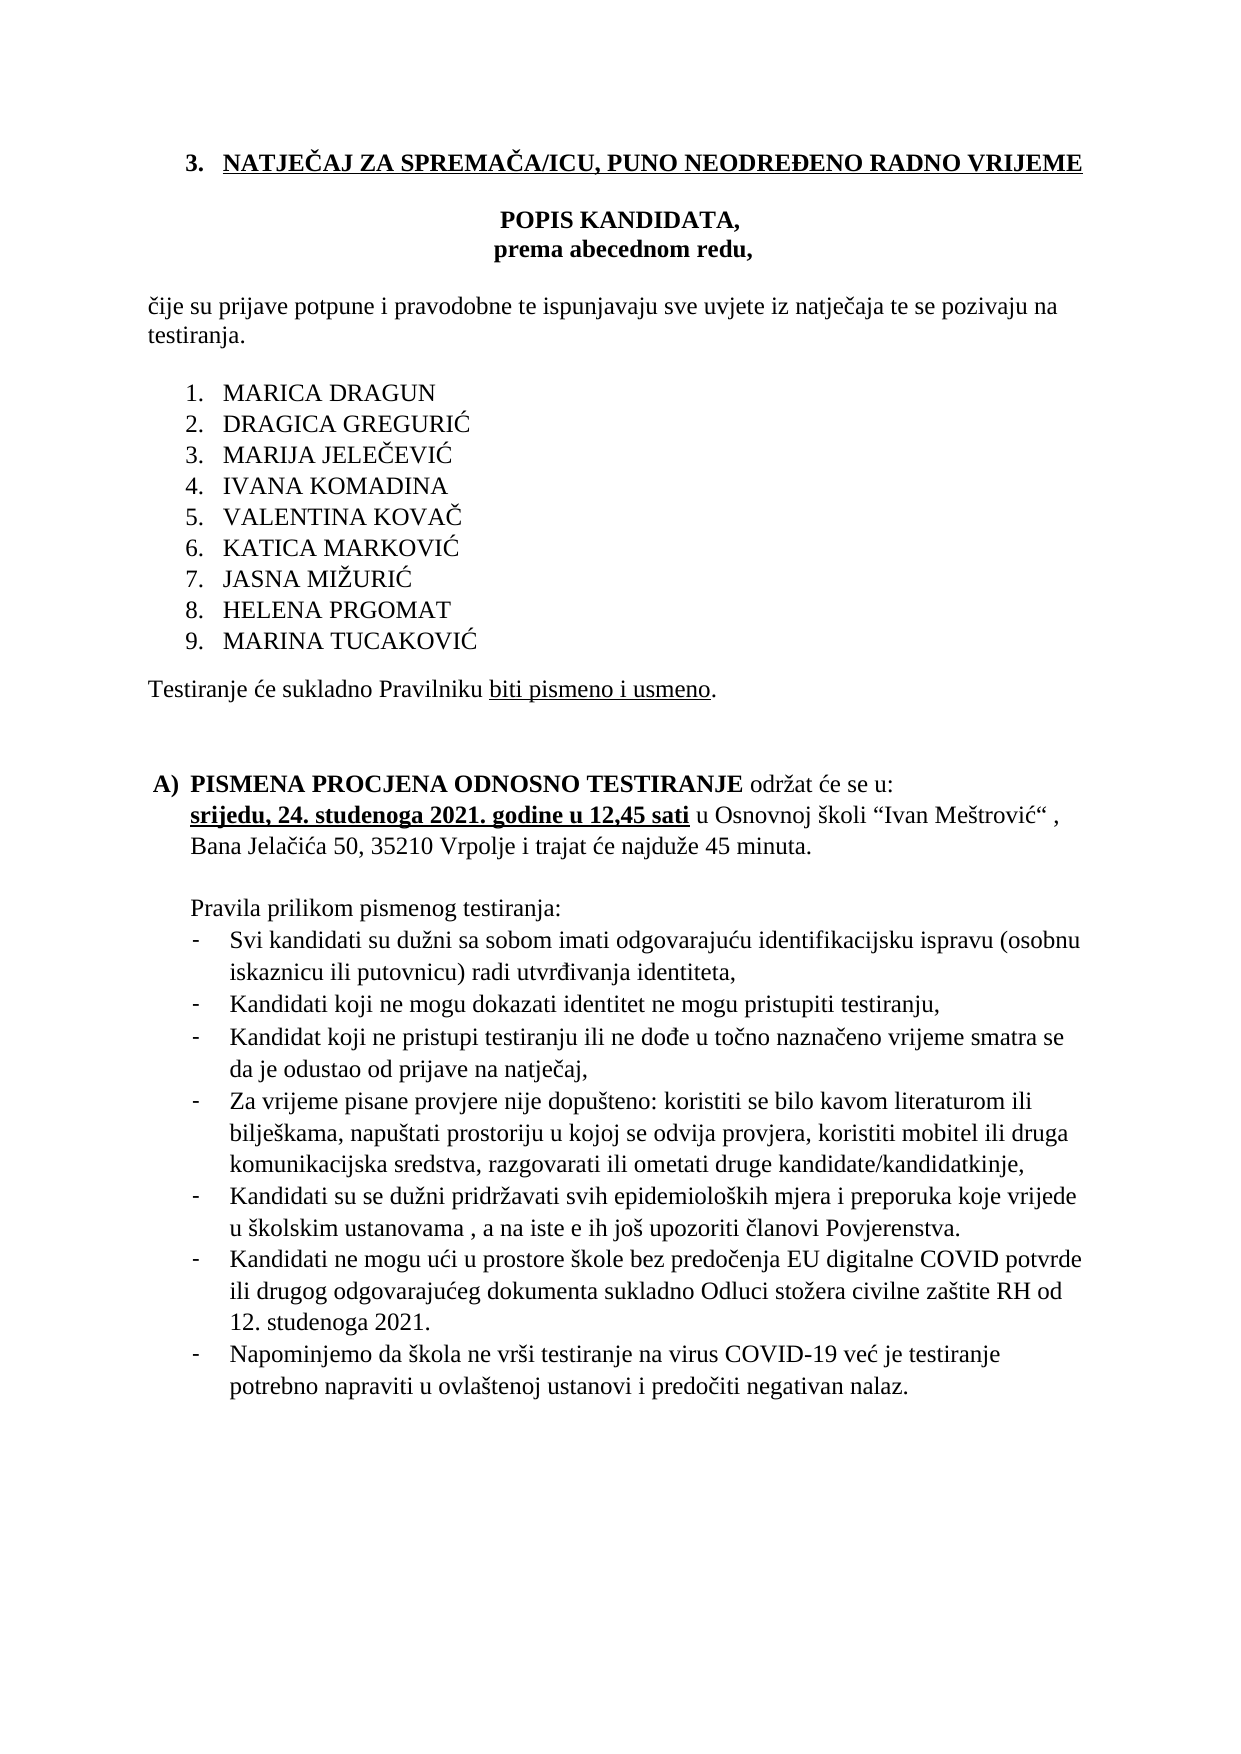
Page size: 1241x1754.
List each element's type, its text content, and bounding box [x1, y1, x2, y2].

list Kandidati ne mogu ući u prostore škole bez predočenja EU digitalne COVID potvrde ili drugog odgovarajućeg dokumenta sukladno Odluci stožera civilne zaštite RH od 12. studenoga 2021. [192, 1244, 1093, 1336]
list PISMENA PROCJENA ODNOSNO TESTIRANJE održat će se u: [153, 769, 1093, 798]
list Svi kandidati su dužni sa sobom imati odgovarajuću identifikacijsku ispravu (osobnu iskaznicu ili putovnicu) radi utvrđivanja identiteta, [192, 924, 1093, 986]
list Kandidati su se dužni pridržavati svih epidemioloških mjera i preporuka koje vrijede u školskim ustanovama , a na iste e ih još upozoriti članovi Povjerenstva. [192, 1180, 1093, 1241]
list Kandidati koji ne mogu dokazati identitet ne mogu pristupiti testiranju, [192, 988, 1093, 1019]
list Za vrijeme pisane provjere nije dopušteno: koristiti se bilo kavom literaturom ili bilješkama, napuštati prostoriju u kojoj se odvija provjera, koristiti mobitel ili druga komunikacijska sredstva, razgovarati ili ometati druge kandidate/kandidatkinje, [192, 1085, 1093, 1177]
text prema abecednom redu, [148, 234, 1093, 263]
text POPIS KANDIDATA, [148, 205, 1093, 234]
list JASNA MIŽURIĆ [185, 564, 1093, 593]
list IVANA KOMADINA [185, 471, 1093, 499]
list srijedu, 24. studenoga 2021. godine u 12,45 sati u Osnovnoj školi “Ivan Meštrović“ , Bana Jelačića 50, 35210 Vrpolje i trajat će najduže 45 minuta. [190, 800, 1093, 860]
list Napominjemo da škola ne vrši testiranje na virus COVID-19 već je testiranje potrebno napraviti u ovlaštenoj ustanovi i predočiti negativan nalaz. [192, 1338, 1093, 1400]
list MARIJA JELEČEVIĆ [185, 440, 1093, 468]
list Kandidat koji ne pristupi testiranju ili ne dođe u točno naznačeno vrijeme smatra se da je odustao od prijave na natječaj, [192, 1021, 1093, 1083]
list VALENTINA KOVAČ [185, 502, 1093, 531]
list NATJEČAJ ZA SPREMAČA/ICU, PUNO NEODREĐENO RADNO VRIJEME [185, 148, 1093, 176]
list DRAGICA GREGURIĆ [185, 409, 1093, 437]
list MARINA TUCAKOVIĆ [185, 626, 1093, 655]
list Pravila prilikom pismenog testiranja: [190, 893, 1093, 922]
text Testiranje će sukladno Pravilniku biti pismeno i usmeno. [148, 674, 1093, 702]
list MARICA DRAGUN [185, 378, 1093, 406]
list HELENA PRGOMAT [185, 595, 1093, 624]
list KATICA MARKOVIĆ [185, 533, 1093, 562]
text čije su prijave potpune i pravodobne te ispunjavaju sve uvjete iz natječaja te se pozivaju na testiranja. [148, 291, 1093, 349]
